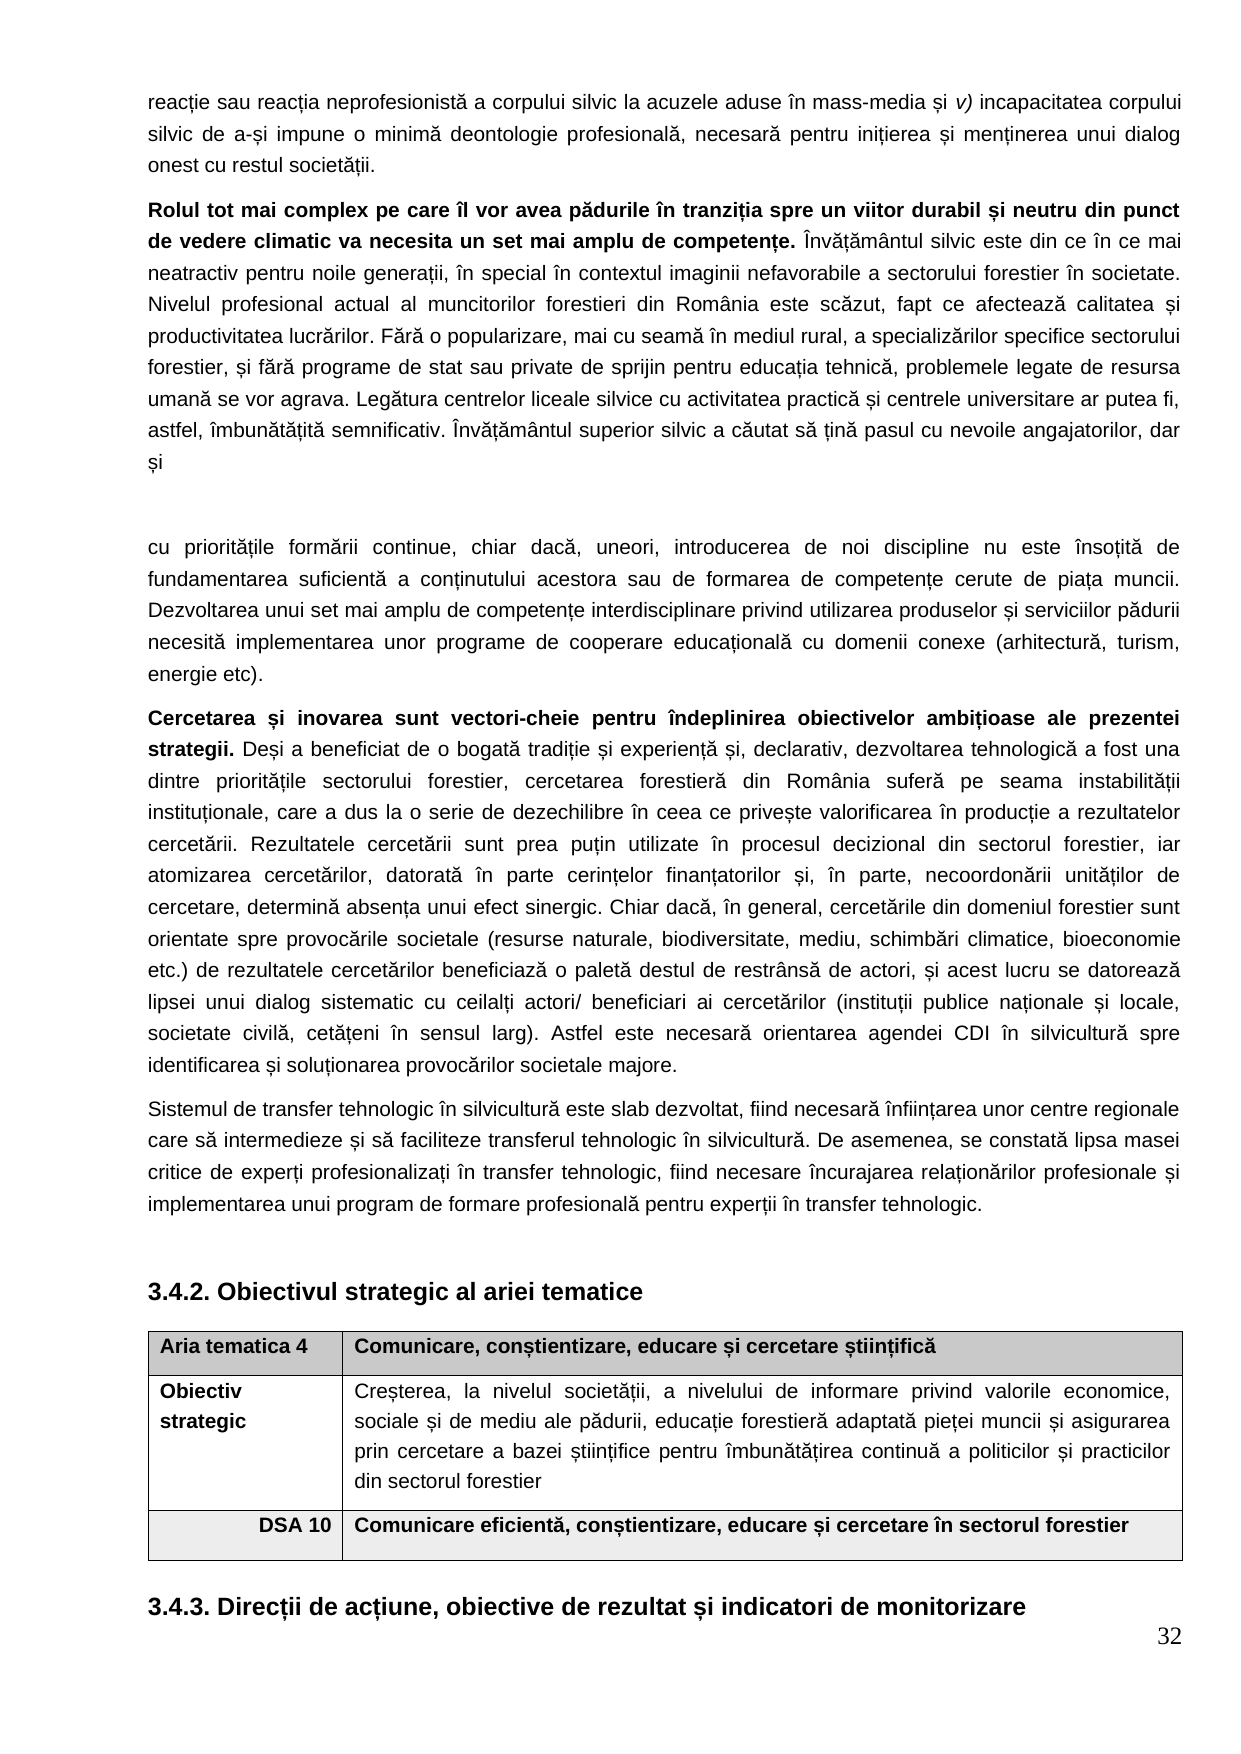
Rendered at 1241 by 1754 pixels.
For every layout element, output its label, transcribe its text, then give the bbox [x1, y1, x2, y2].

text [148, 88, 1182, 177]
table_cell Obiectiv strategic [149, 1376, 342, 1510]
text 3.4.3. Direcții de acțiune, obiective de rezultat și indicatori de monitorizare [148, 1590, 1182, 1621]
table_cell Creșterea, la nivelul societății, a nivelului de informare privind valorile economice, sociale și de mediu ale pădurii, educație forestieră adaptată pieței muncii și asigurarea prin cercetare a bazei științifice pentru îmbunătățirea continuă a politicilor și practicilor din sectorul forestier [343, 1376, 1182, 1510]
text Cercetarea și inovarea sunt vectori-cheie pentru îndeplinirea obiectivelor ambițioase ale prezentei strategii. Deși a beneficiat de o bogată tradiție și experiență și, declarativ, dezvoltarea tehnologică a fost una dintre prioritățile sectorului forestier, cercetarea forestieră din România suferă pe seama instabilității instituționale, care a dus la o serie de dezechilibre în ceea ce privește valorificarea în producție a rezultatelor cercetării. Rezultatele cercetării sunt prea puțin utilizate în procesul decizional din sectorul forestier, iar atomizarea cercetărilor, datorată în parte cerințelor finanțatorilor și, în parte, necoordonării unităților de cercetare, determină absența unui efect sinergic. Chiar dacă, în general, cercetările din domeniul forestier sunt orientate spre provocările societale (resurse naturale, biodiversitate, mediu, schimbări climatice, bioeconomie etc.) de rezultatele cercetărilor beneficiază o paletă destul de restrânsă de actori, și acest lucru se datorează lipsei unui dialog sistematic cu ceilalți actori/ beneficiari ai cercetărilor (instituții publice naționale și locale, societate civilă, cetățeni în sensul larg). Astfel este necesară orientarea agendei CDI în silvicultură spre identificarea și soluționarea provocărilor societale majore. [148, 703, 1182, 1077]
table_header Comunicare, conștientizare, educare și cercetare științifică [343, 1332, 1182, 1375]
table_cell Comunicare eficientă, conștientizare, educare și cercetare în sectorul forestier [343, 1511, 1182, 1560]
text Rolul tot mai complex pe care îl vor avea pădurile în tranziția spre un viitor durabil și neutru din punct de vedere climatic va necesita un set mai amplu de competențe. Învățământul silvic este din ce în ce mai neatractiv pentru noile generații, în special în contextul imaginii nefavorabile a sectorului forestier în societate. Nivelul profesional actual al muncitorilor forestieri din România este scăzut, fapt ce afectează calitatea și productivitatea lucrărilor. Fără o popularizare, mai cu seamă în mediul rural, a specializărilor specifice sectorului forestier, și fără programe de stat sau private de sprijin pentru educația tehnică, problemele legate de resursa umană se vor agrava. Legătura centrelor liceale silvice cu activitatea practică și centrele universitare ar putea fi, astfel, îmbunătățită semnificativ. Învățământul superior silvic a căutat să țină pasul cu nevoile angajatorilor, dar și [148, 195, 1182, 474]
table_cell DSA 10 [149, 1511, 342, 1560]
text Sistemul de transfer tehnologic în silvicultură este slab dezvoltat, fiind necesară înființarea unor centre regionale care să intermedieze și să faciliteze transferul tehnologic în silvicultură. De asemenea, se constată lipsa masei critice de experți profesionalizați în transfer tehnologic, fiind necesare încurajarea relaționărilor profesionale și implementarea unui program de formare profesională pentru experții în transfer tehnologic. [148, 1094, 1182, 1215]
text cu prioritățile formării continue, chiar dacă, uneori, introducerea de noi discipline nu este însoțită de fundamentarea suficientă a conținutului acestora sau de formarea de competențe cerute de piața muncii. Dezvoltarea unui set mai amplu de competențe interdisciplinare privind utilizarea produselor și serviciilor pădurii necesită implementarea unor programe de cooperare educațională cu domenii conexe (arhitectură, turism, energie etc). [148, 533, 1182, 685]
text 3.4.2. Obiectivul strategic al ariei tematice [148, 1274, 1182, 1305]
table_header Aria tematica 4 [149, 1332, 342, 1375]
